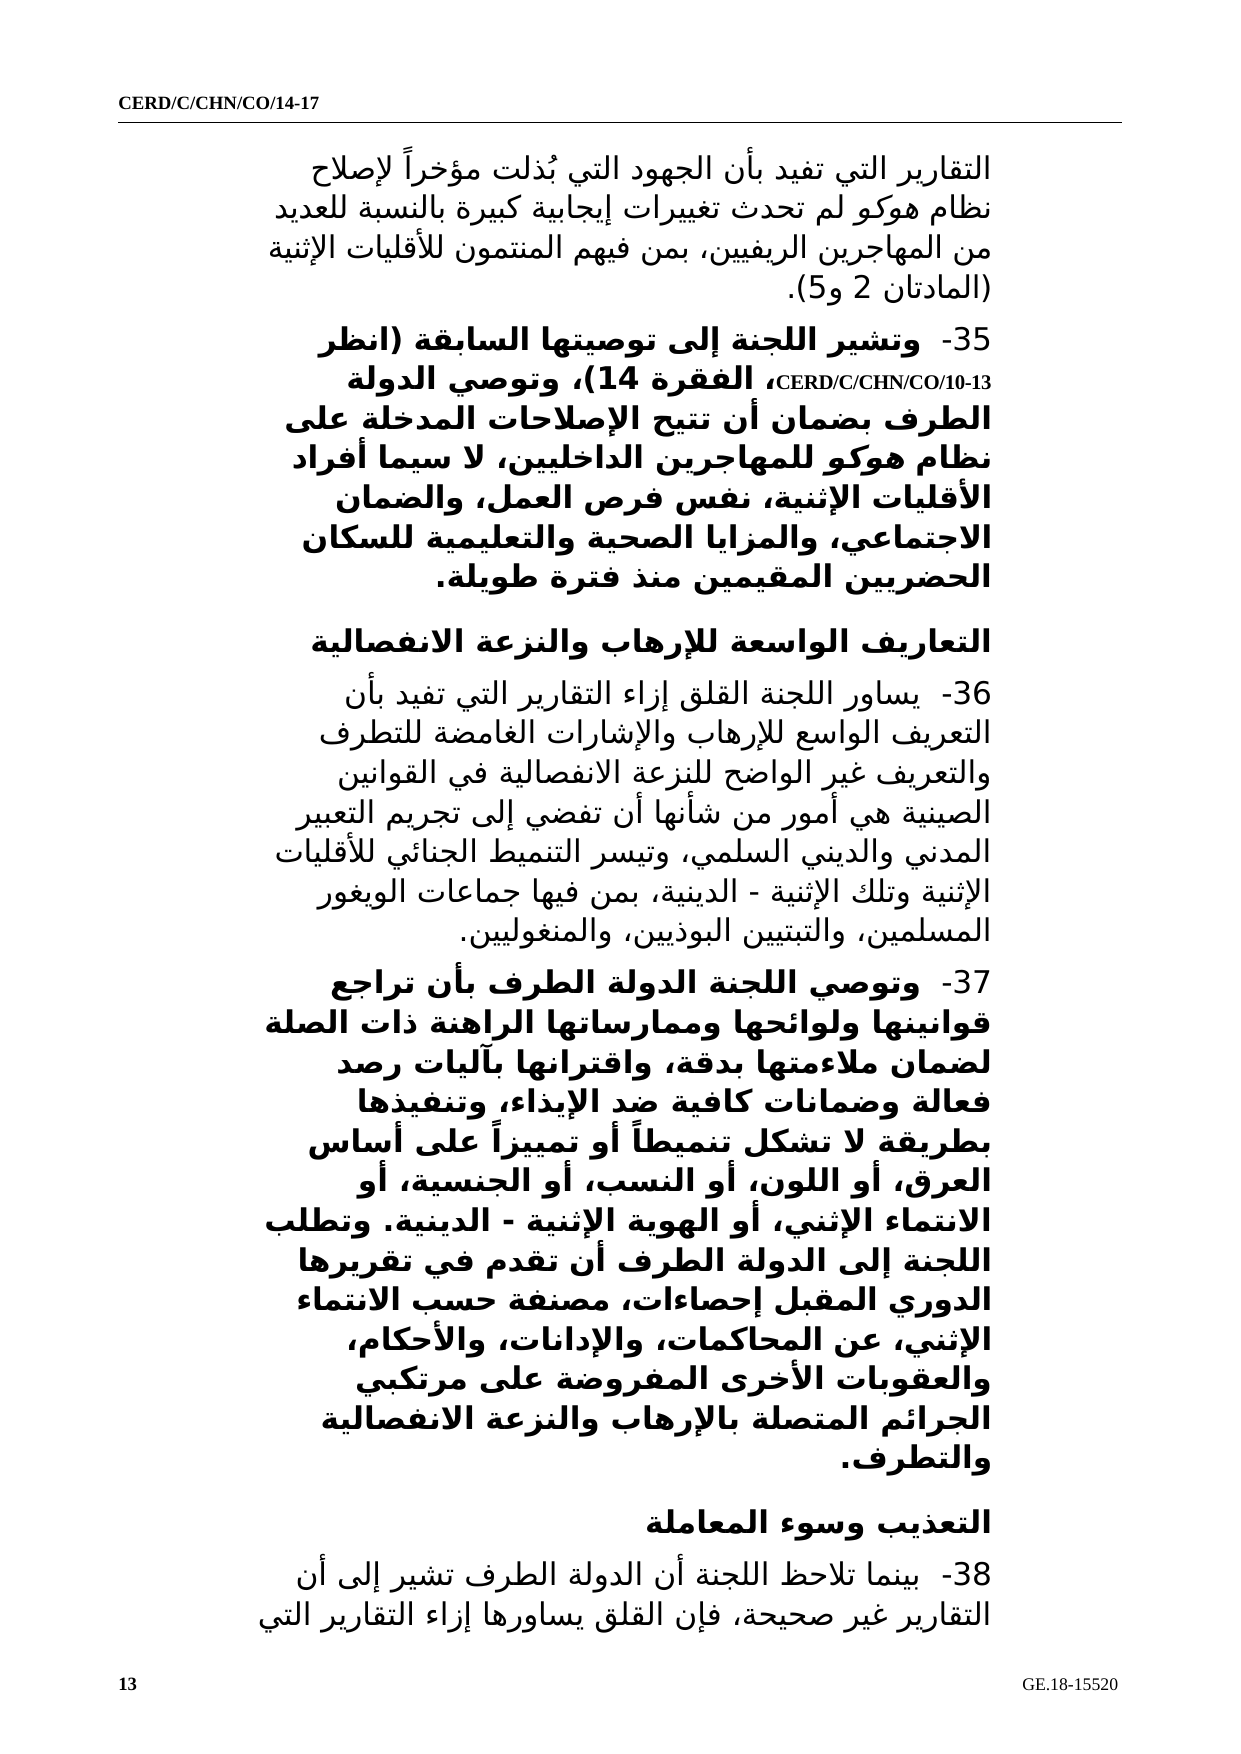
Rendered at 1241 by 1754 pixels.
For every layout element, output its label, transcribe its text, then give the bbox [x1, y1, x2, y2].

text التعاريف الواسعة للإرهاب والنزعة الانفصالية [248, 621, 1122, 660]
text 35- وتشير اللجنة إلى توصيتها السابقة (انظر CERD/C/CHN/CO/10-13، الفقرة 14)، وتوصي الدولة الطرف بضمان أن تتيح الإصلاحات المدخلة على نظام هوكو للمهاجرين الداخليين، لا سيما أفراد الأقليات الإثنية، نفس فرص العمل، والضمان الاجتماعي، والمزايا الصحية والتعليمية للسكان الحضريين المقيمين منذ فترة طويلة. [248, 318, 992, 596]
text 37- وتوصي اللجنة الدولة الطرف بأن تراجع قوانينها ولوائحها وممارساتها الراهنة ذات الصلة لضمان ملاءمتها بدقة، واقترانها بآليات رصد فعالة وضمانات كافية ضد الإيذاء، وتنفيذها بطريقة لا تشكل تنميطاً أو تمييزاً على أساس العرق، أو اللون، أو النسب، أو الجنسية، أو الانتماء الإثني، أو الهوية الإثنية - الدينية. وتطلب اللجنة إلى الدولة الطرف أن تقدم في تقريرها الدوري المقبل إحصاءات، مصنفة حسب الانتماء الإثني، عن المحاكمات، والإدانات، والأحكام، والعقوبات الأخرى المفروضة على مرتكبي الجرائم المتصلة بالإرهاب والنزعة الانفصالية والتطرف. [248, 962, 992, 1477]
text التعذيب وسوء المعاملة [248, 1502, 1122, 1541]
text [248, 1554, 992, 1633]
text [248, 148, 992, 306]
text 36- يساور اللجنة القلق إزاء التقارير التي تفيد بأن التعريف الواسع للإرهاب والإشارات الغامضة للتطرف والتعريف غير الواضح للنزعة الانفصالية في القوانين الصينية هي أمور من شأنها أن تفضي إلى تجريم التعبير المدني والديني السلمي، وتيسر التنميط الجنائي للأقليات الإثنية وتلك الإثنية - الدينية، بمن فيها جماعات الويغور المسلمين، والتبتيين البوذيين، والمنغوليين. [248, 673, 992, 950]
